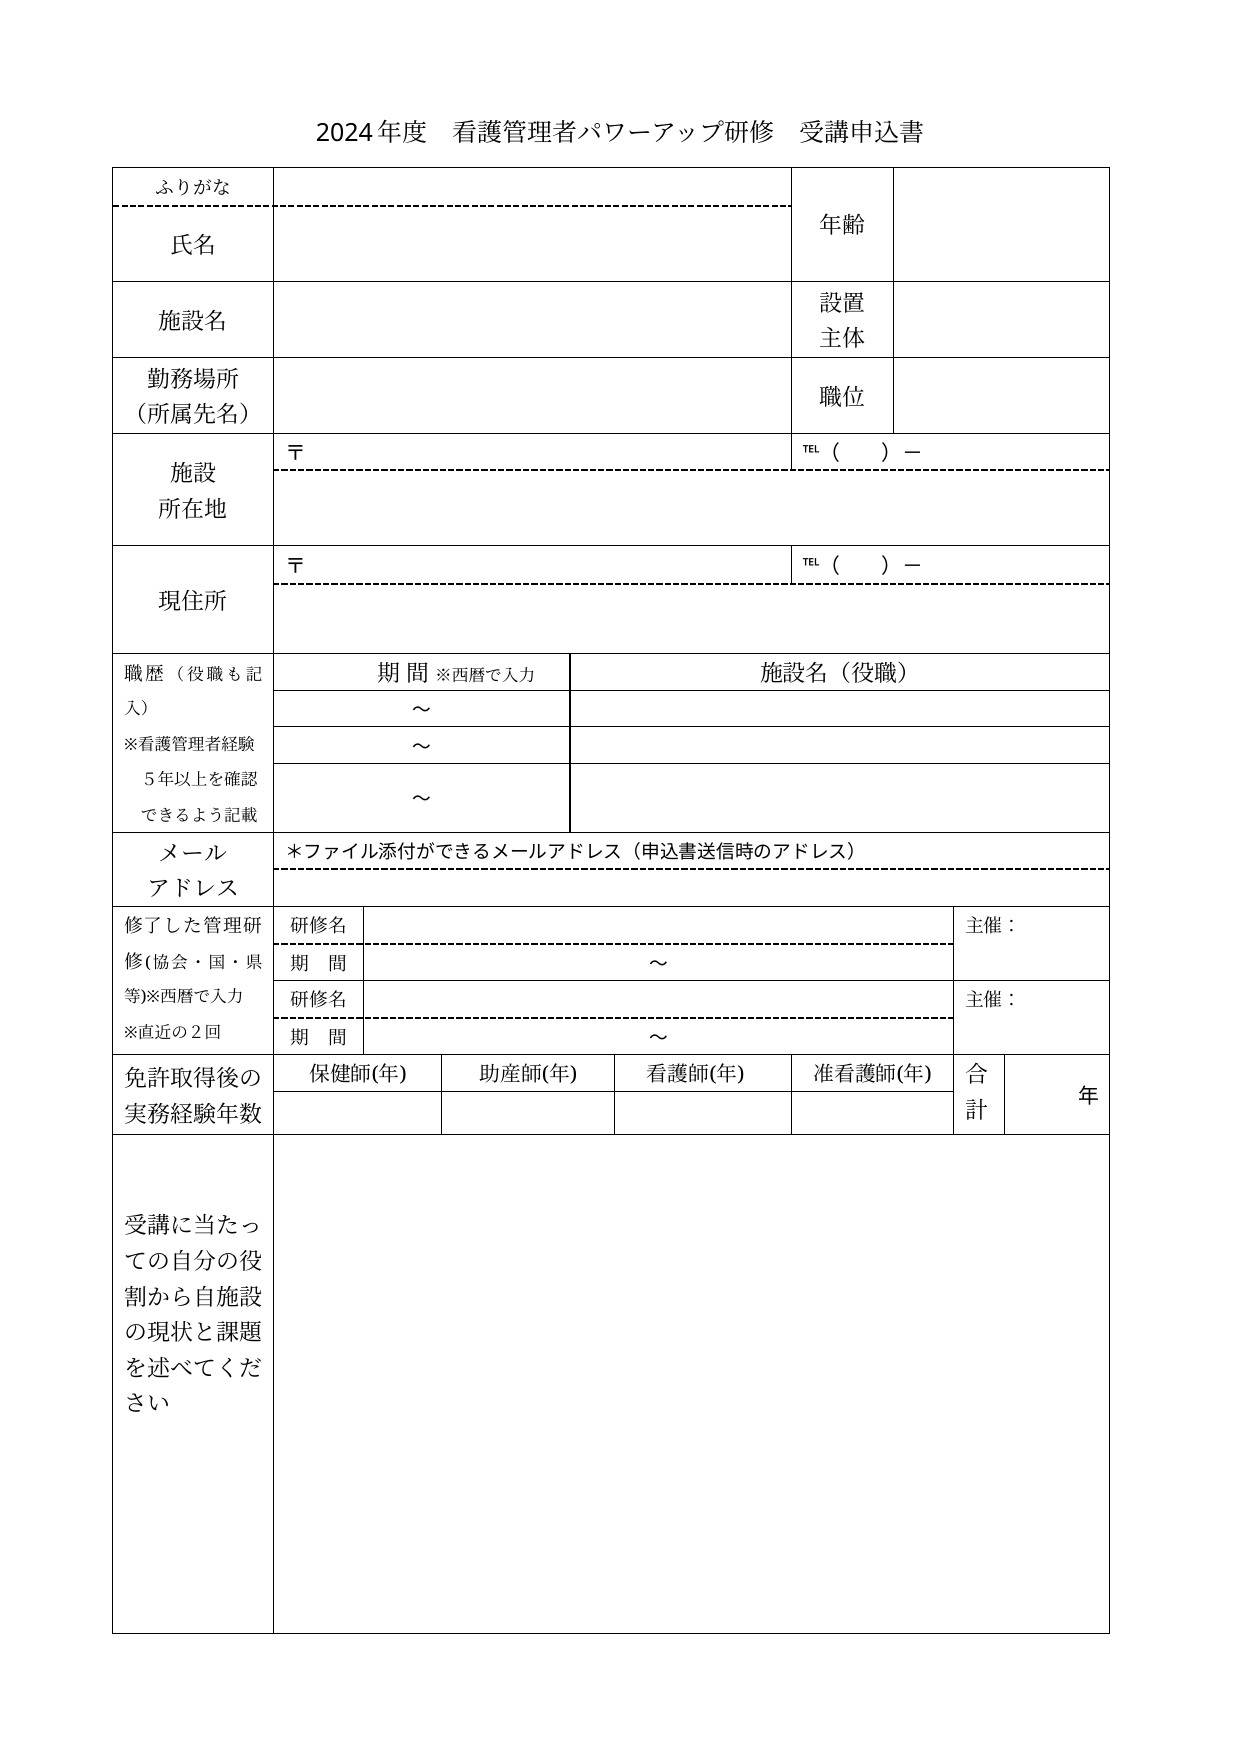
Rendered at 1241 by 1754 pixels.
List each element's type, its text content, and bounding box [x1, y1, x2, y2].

table_cell ℡（ ）－ [792, 434, 1109, 469]
table_cell 合計 [954, 1055, 1004, 1134]
table_cell [792, 1092, 953, 1134]
table_cell [364, 907, 953, 942]
table_header ふりがな [113, 168, 273, 205]
table_cell 助産師(年) [442, 1055, 614, 1091]
table_cell [274, 583, 1109, 653]
table_cell [274, 358, 791, 433]
table_cell 免許取得後の実務経験年数 [113, 1055, 273, 1134]
table_cell 設置 主体 [792, 282, 893, 357]
table_cell 期 間 ※西暦で入力 [274, 654, 569, 689]
table_cell [571, 727, 1109, 763]
table_cell 看護師(年) [615, 1055, 791, 1091]
table_cell 職位 [792, 358, 893, 433]
table_cell 保健師(年) [274, 1055, 441, 1091]
table_cell [274, 1092, 441, 1134]
table_header [274, 168, 791, 205]
table_cell ～ [274, 727, 569, 763]
table_cell 研修名 [274, 907, 363, 942]
table_cell 期 間 [274, 943, 363, 980]
table_cell [571, 764, 1109, 832]
table_cell 主催： [954, 981, 1109, 1054]
table_cell [364, 981, 953, 1017]
table_cell [274, 469, 1109, 545]
table_header 年齢 [792, 168, 893, 281]
table_cell ～ [364, 943, 953, 980]
table_cell メール アドレス [113, 833, 273, 906]
table_cell 〒 [274, 546, 791, 583]
table_cell ℡（ ）－ [792, 546, 1109, 583]
text 2024年度 看護管理者パワーアップ研修 受講申込書 [112, 96, 1128, 167]
table_cell [894, 282, 1109, 357]
table_cell ～ [364, 1017, 953, 1054]
table_cell 年 [1005, 1055, 1109, 1134]
table_cell [274, 282, 791, 357]
table_cell 修了した管理研修(協会・国・県等)※西暦で入力 ※直近の２回 [113, 907, 273, 1054]
table_cell ～ [274, 764, 569, 832]
table_cell ＊ファイル添付ができるメールアドレス（申込書送信時のアドレス） [274, 833, 1109, 868]
table_cell 施設名 [113, 282, 273, 357]
table_cell [571, 691, 1109, 726]
table_cell 受講に当たっての自分の役割から自施設の現状と課題を述べてください [113, 1135, 273, 1632]
table_cell ～ [274, 691, 569, 726]
table_cell [274, 1135, 1109, 1632]
table_cell 施設名（役職） [571, 654, 1109, 689]
table_cell 〒 [274, 434, 791, 469]
table_cell 勤務場所 （所属先名） [113, 358, 273, 433]
table_cell 職歴（役職も記入） ※看護管理者経験５年以上を確認できるよう記載 [113, 654, 273, 832]
table_cell [274, 868, 1109, 906]
table_cell [615, 1092, 791, 1134]
table_cell 主催： [954, 907, 1109, 980]
table_cell 准看護師(年) [792, 1055, 953, 1091]
table_cell 氏名 [113, 205, 273, 281]
table_cell 現住所 [113, 546, 273, 653]
table_cell 研修名 [274, 981, 363, 1017]
table_cell [274, 205, 791, 281]
table_cell [442, 1092, 614, 1134]
table_cell 施設 所在地 [113, 434, 273, 545]
table_header [894, 168, 1109, 281]
table_cell [894, 358, 1109, 433]
table_cell 期 間 [274, 1017, 363, 1054]
